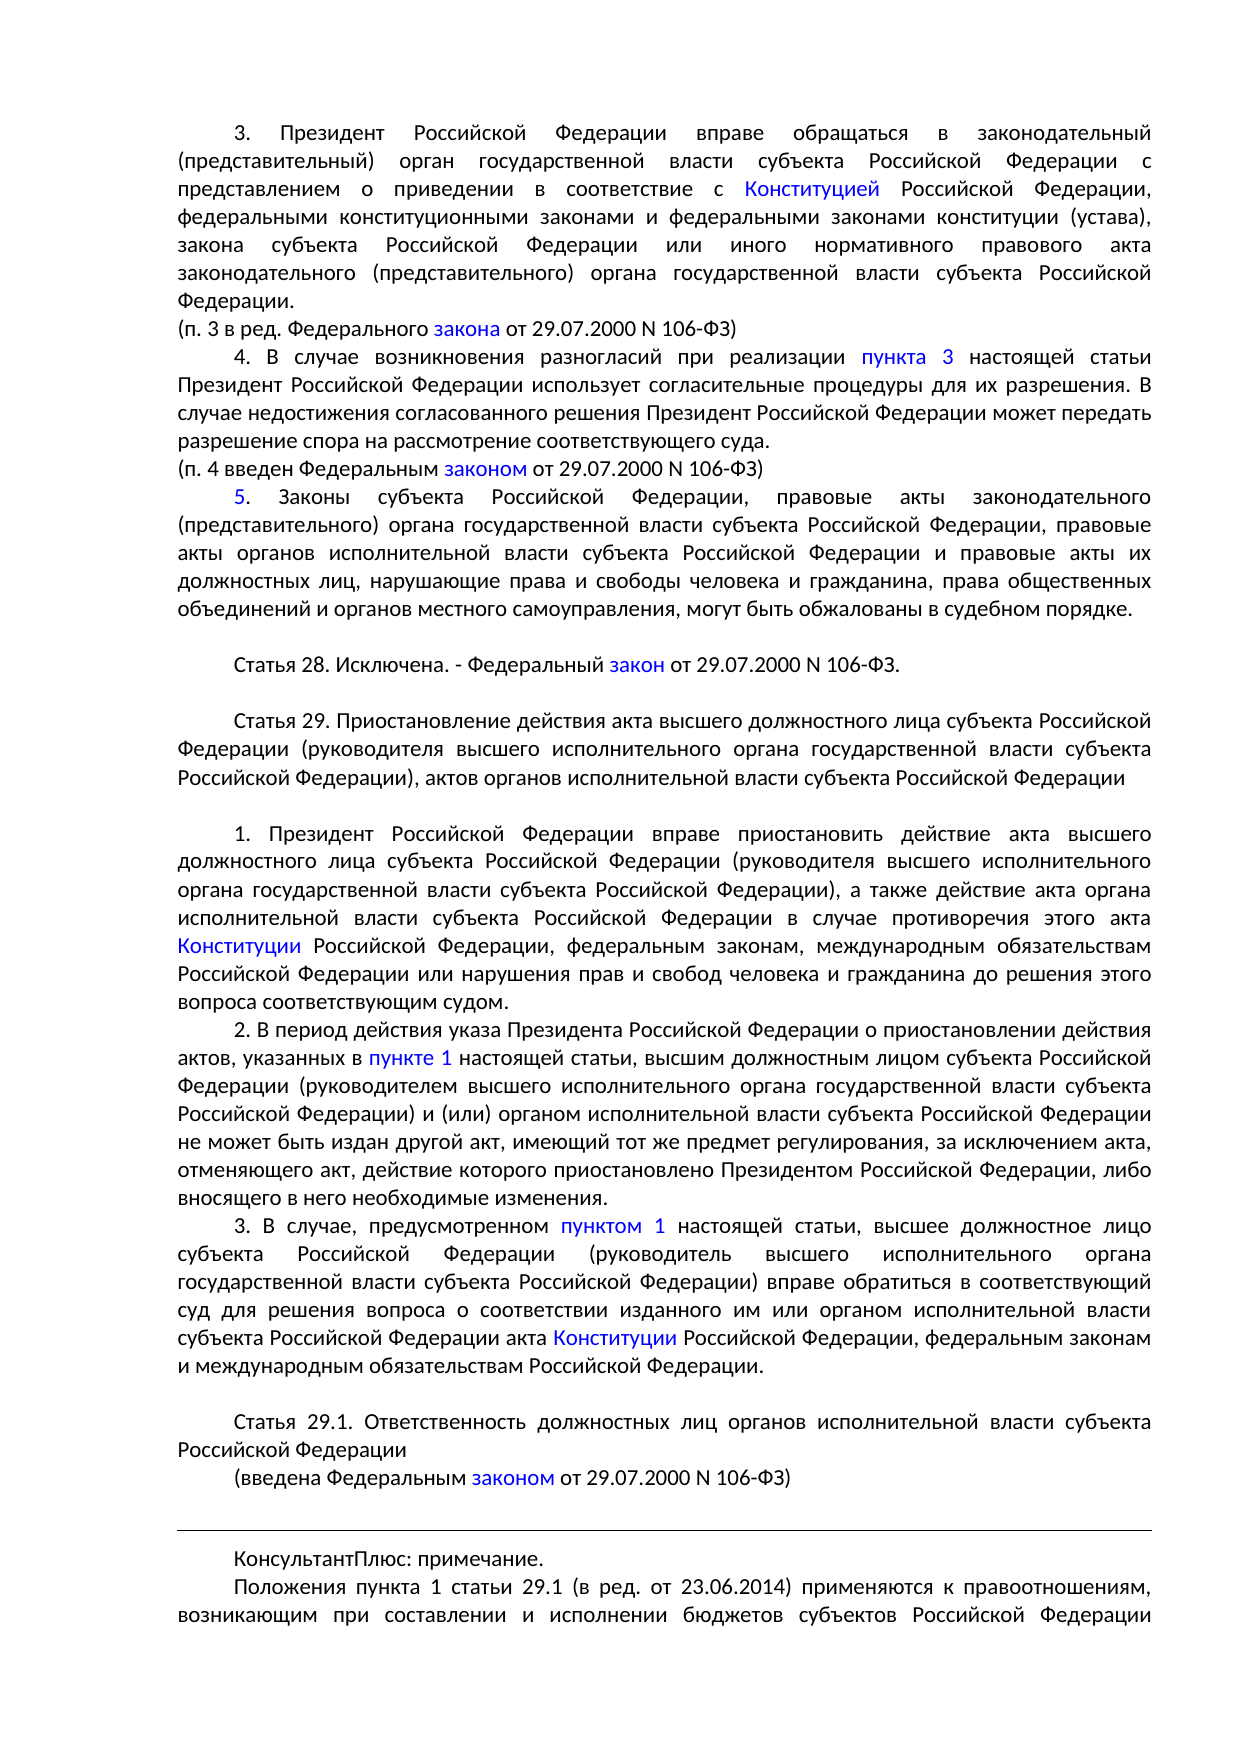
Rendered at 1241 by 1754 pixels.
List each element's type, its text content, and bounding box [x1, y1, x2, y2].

text Статья 29. Приостановление действия акта высшего должностного лица субъекта Российской Федерации (руководителя высшего исполнительного органа государственной власти субъекта Российской Федерации), актов органов исполнительной власти субъекта Российской Федерации [177, 707, 1152, 791]
text (п. 4 введен Федеральным законом от 29.07.2000 N 106-ФЗ) [177, 454, 1152, 482]
text 5. Законы субъекта Российской Федерации, правовые акты законодательного (представительного) органа государственной власти субъекта Российской Федерации, правовые акты органов исполнительной власти субъекта Российской Федерации и правовые акты их должностных лиц, нарушающие права и свободы человека и гражданина, права общественных объединений и органов местного самоуправления, могут быть обжалованы в судебном порядке. [177, 482, 1152, 622]
text Статья 28. Исключена. - Федеральный закон от 29.07.2000 N 106-ФЗ. [177, 651, 1152, 678]
text Статья 29.1. Ответственность должностных лиц органов исполнительной власти субъекта Российской Федерации [177, 1407, 1152, 1463]
text 1. Президент Российской Федерации вправе приостановить действие акта высшего должностного лица субъекта Российской Федерации (руководителя высшего исполнительного органа государственной власти субъекта Российской Федерации), а также действие акта органа исполнительной власти субъекта Российской Федерации в случае противоречия этого акта Конституции Российской Федерации, федеральным законам, международным обязательствам Российской Федерации или нарушения прав и свобод человека и гражданина до решения этого вопроса соответствующим судом. [177, 819, 1152, 1015]
text 3. В случае, предусмотренном пунктом 1 настоящей статьи, высшее должностное лицо субъекта Российской Федерации (руководитель высшего исполнительного органа государственной власти субъекта Российской Федерации) вправе обратиться в соответствующий суд для решения вопроса о соответствии изданного им или органом исполнительной власти субъекта Российской Федерации акта Конституции Российской Федерации, федеральным законам и международным обязательствам Российской Федерации. [177, 1211, 1152, 1379]
text КонсультантПлюс: примечание. [177, 1544, 1152, 1572]
text 2. В период действия указа Президента Российской Федерации о приостановлении действия актов, указанных в пункте 1 настоящей статьи, высшим должностным лицом субъекта Российской Федерации (руководителем высшего исполнительного органа государственной власти субъекта Российской Федерации) и (или) органом исполнительной власти субъекта Российской Федерации не может быть издан другой акт, имеющий тот же предмет регулирования, за исключением акта, отменяющего акт, действие которого приостановлено Президентом Российской Федерации, либо вносящего в него необходимые изменения. [177, 1015, 1152, 1211]
text (введена Федеральным законом от 29.07.2000 N 106-ФЗ) [177, 1463, 1152, 1491]
text (п. 3 в ред. Федерального закона от 29.07.2000 N 106-ФЗ) [177, 314, 1152, 342]
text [177, 1572, 1152, 1628]
text 4. В случае возникновения разногласий при реализации пункта 3 настоящей статьи Президент Российской Федерации использует согласительные процедуры для их разрешения. В случае недостижения согласованного решения Президент Российской Федерации может передать разрешение спора на рассмотрение соответствующего суда. [177, 342, 1152, 454]
text 3. Президент Российской Федерации вправе обращаться в законодательный (представительный) орган государственной власти субъекта Российской Федерации с представлением о приведении в соответствие с Конституцией Российской Федерации, федеральными конституционными законами и федеральными законами конституции (устава), закона субъекта Российской Федерации или иного нормативного правового акта законодательного (представительного) органа государственной власти субъекта Российской Федерации. [177, 118, 1152, 314]
